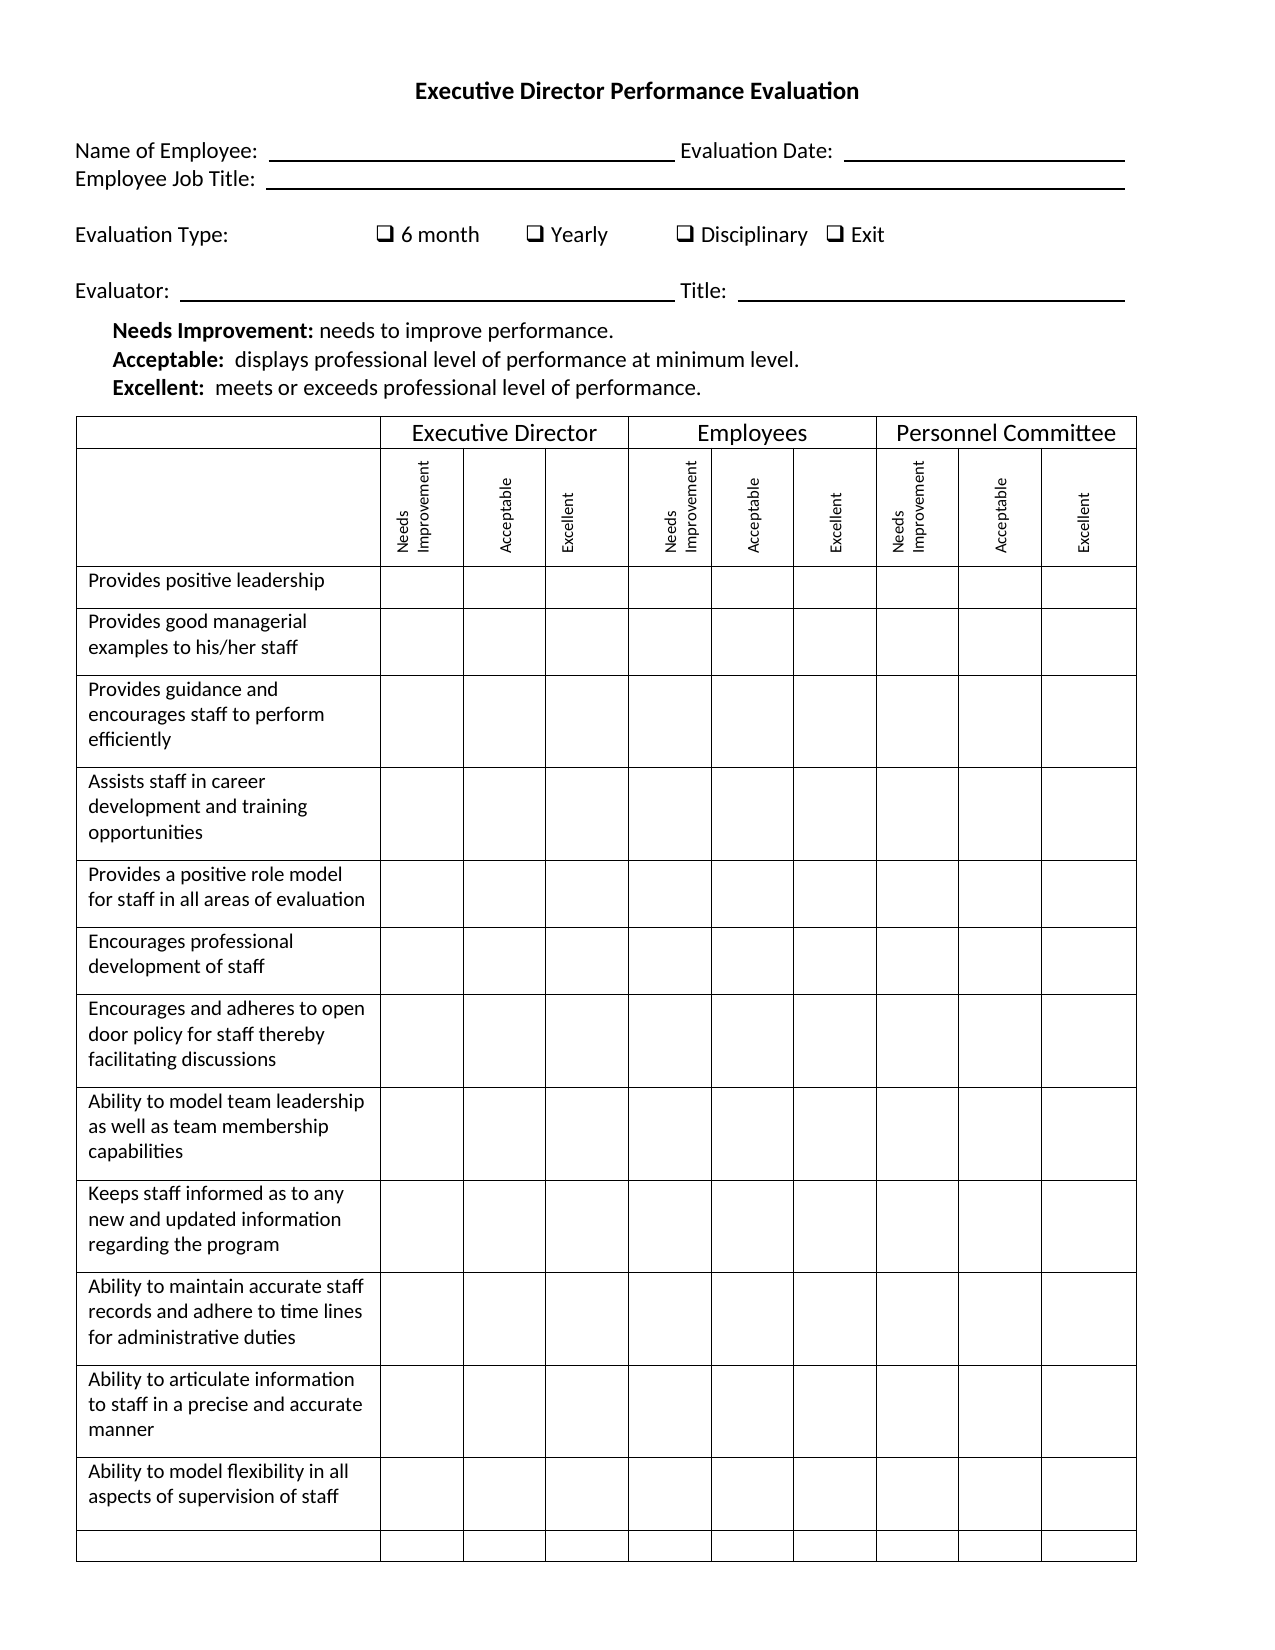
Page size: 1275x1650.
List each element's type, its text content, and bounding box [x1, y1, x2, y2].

table_cell [381, 567, 463, 607]
table_cell [959, 1088, 1041, 1179]
table_cell [959, 1531, 1041, 1561]
table_cell [464, 1088, 545, 1179]
table_cell [77, 1531, 380, 1561]
table_cell Provides a positive role model for staff in all areas of evaluation [77, 861, 380, 927]
table_cell [712, 1366, 793, 1457]
text Name of Employee: Evaluation Date: [75, 136, 1200, 164]
table_cell [1042, 1458, 1136, 1529]
text Executive Director Performance Evaluation [75, 75, 1200, 106]
table_cell [1042, 567, 1136, 607]
table_cell [464, 609, 545, 675]
table_cell [712, 1458, 793, 1529]
table_cell Needs Improvement [629, 449, 711, 566]
table_header [77, 417, 380, 448]
table_cell [546, 1366, 628, 1457]
table_cell [959, 1181, 1041, 1272]
table_cell Ability to model flexibility in all aspects of supervision of staff [77, 1458, 380, 1529]
table_cell [546, 995, 628, 1087]
table_cell [877, 861, 958, 927]
table_cell [1042, 1366, 1136, 1457]
text Excellent: meets or exceeds professional level of performance. [112, 373, 1200, 401]
table_cell [464, 1458, 545, 1529]
table_cell [712, 861, 793, 927]
table_cell [959, 861, 1041, 927]
text Evaluation Type: 6 month Yearly Disciplinary Exit [75, 220, 1200, 248]
table_cell [629, 1366, 711, 1457]
table_cell [464, 1531, 545, 1561]
table_cell [629, 995, 711, 1087]
table_cell [1042, 609, 1136, 675]
table_cell [381, 995, 463, 1087]
table_cell [381, 928, 463, 994]
table_cell [629, 676, 711, 767]
table_cell [546, 1088, 628, 1179]
table_cell [381, 609, 463, 675]
table_cell [546, 1531, 628, 1561]
table_cell [381, 768, 463, 860]
table_cell [546, 768, 628, 860]
table_cell [877, 1181, 958, 1272]
table_cell Provides guidance and encourages staff to perform efficiently [77, 676, 380, 767]
table_cell [959, 768, 1041, 860]
table_cell Keeps staff informed as to any new and updated information regarding the program [77, 1181, 380, 1272]
text Evaluator: Title: [75, 276, 1200, 304]
table_cell [1042, 676, 1136, 767]
table_header Personnel Committee [877, 417, 1136, 448]
table_cell [877, 609, 958, 675]
table_cell Ability to maintain accurate staff records and adhere to time lines for administrative duties [77, 1273, 380, 1365]
table_cell [546, 928, 628, 994]
table_cell [1042, 1088, 1136, 1179]
table_cell [712, 768, 793, 860]
table_cell Ability to model team leadership as well as team membership capabilities [77, 1088, 380, 1179]
table_cell [877, 928, 958, 994]
table_header Employees [629, 417, 876, 448]
table_cell [877, 1366, 958, 1457]
table_cell [959, 1273, 1041, 1365]
table_cell [1042, 768, 1136, 860]
table_cell [464, 768, 545, 860]
table_cell [1042, 1273, 1136, 1365]
table_cell [546, 609, 628, 675]
table_cell [959, 1458, 1041, 1529]
table_cell [794, 676, 876, 767]
table_cell [794, 928, 876, 994]
table_cell Provides good managerial examples to his/her staff [77, 609, 380, 675]
table_cell [712, 609, 793, 675]
table_cell [959, 609, 1041, 675]
table_cell [712, 1088, 793, 1179]
table_cell Needs Improvement [381, 449, 463, 566]
table_cell [464, 1181, 545, 1272]
table_cell [712, 1181, 793, 1272]
table_cell Needs Improvement [877, 449, 958, 566]
table_cell [877, 1088, 958, 1179]
table_cell [794, 1531, 876, 1561]
table_cell [877, 567, 958, 607]
table_cell [959, 995, 1041, 1087]
table_cell [712, 567, 793, 607]
table_cell [381, 861, 463, 927]
table_cell [877, 995, 958, 1087]
table_cell [1042, 1181, 1136, 1272]
table_header Executive Director [381, 417, 628, 448]
table_cell [464, 995, 545, 1087]
table_cell [959, 567, 1041, 607]
table_cell [877, 768, 958, 860]
table_cell [629, 768, 711, 860]
table_cell [546, 1458, 628, 1529]
table_cell [464, 928, 545, 994]
table_cell [381, 1181, 463, 1272]
table_cell [877, 1458, 958, 1529]
table_cell [794, 768, 876, 860]
table_cell Excellent [794, 449, 876, 566]
table_cell Encourages professional development of staff [77, 928, 380, 994]
table_cell [794, 567, 876, 607]
table_cell [546, 1181, 628, 1272]
table_cell Acceptable [712, 449, 793, 566]
text Needs Improvement: needs to improve performance. [112, 317, 1200, 345]
table_cell [712, 928, 793, 994]
table_cell [629, 928, 711, 994]
table_cell [381, 676, 463, 767]
table_cell [877, 676, 958, 767]
table_cell [877, 1531, 958, 1561]
table_cell [629, 567, 711, 607]
table_cell [464, 861, 545, 927]
table_cell [629, 1088, 711, 1179]
table_cell Provides positive leadership [77, 567, 380, 607]
table_cell [464, 676, 545, 767]
table_cell [546, 1273, 628, 1365]
table_cell [546, 676, 628, 767]
text Employee Job Title: [75, 164, 1200, 192]
table_cell [794, 1366, 876, 1457]
table_cell [381, 1088, 463, 1179]
table_cell [629, 1273, 711, 1365]
table_cell [1042, 861, 1136, 927]
table_cell [959, 928, 1041, 994]
table_cell Ability to articulate information to staff in a precise and accurate manner [77, 1366, 380, 1457]
table_cell [1042, 1531, 1136, 1561]
table_cell [381, 1531, 463, 1561]
table_cell [546, 567, 628, 607]
table_cell Encourages and adheres to open door policy for staff thereby facilitating discussions [77, 995, 380, 1087]
table_cell Acceptable [959, 449, 1041, 566]
table_cell [381, 1273, 463, 1365]
table_cell [464, 1366, 545, 1457]
table_cell [1042, 995, 1136, 1087]
text Acceptable: displays professional level of performance at minimum level. [112, 345, 1200, 373]
table_cell [381, 1366, 463, 1457]
table_cell Excellent [546, 449, 628, 566]
table_cell [794, 861, 876, 927]
table_cell [794, 1458, 876, 1529]
table_cell [712, 1273, 793, 1365]
table_cell Excellent [1042, 449, 1136, 566]
table_cell [794, 1088, 876, 1179]
table_cell [464, 567, 545, 607]
table_cell [712, 676, 793, 767]
table_cell [629, 1531, 711, 1561]
table_cell [1042, 928, 1136, 994]
table_cell [712, 995, 793, 1087]
table_cell Assists staff in career development and training opportunities [77, 768, 380, 860]
table_cell [794, 1273, 876, 1365]
table_cell [381, 1458, 463, 1529]
table_cell [77, 449, 380, 566]
table_cell [546, 861, 628, 927]
table_cell [712, 1531, 793, 1561]
table_cell [629, 861, 711, 927]
table_cell Acceptable [464, 449, 545, 566]
table_cell [959, 1366, 1041, 1457]
table_cell [464, 1273, 545, 1365]
table_cell [959, 676, 1041, 767]
table_cell [877, 1273, 958, 1365]
table_cell [629, 1458, 711, 1529]
table_cell [794, 609, 876, 675]
table_cell [794, 995, 876, 1087]
table_cell [629, 1181, 711, 1272]
table_cell [794, 1181, 876, 1272]
table_cell [629, 609, 711, 675]
